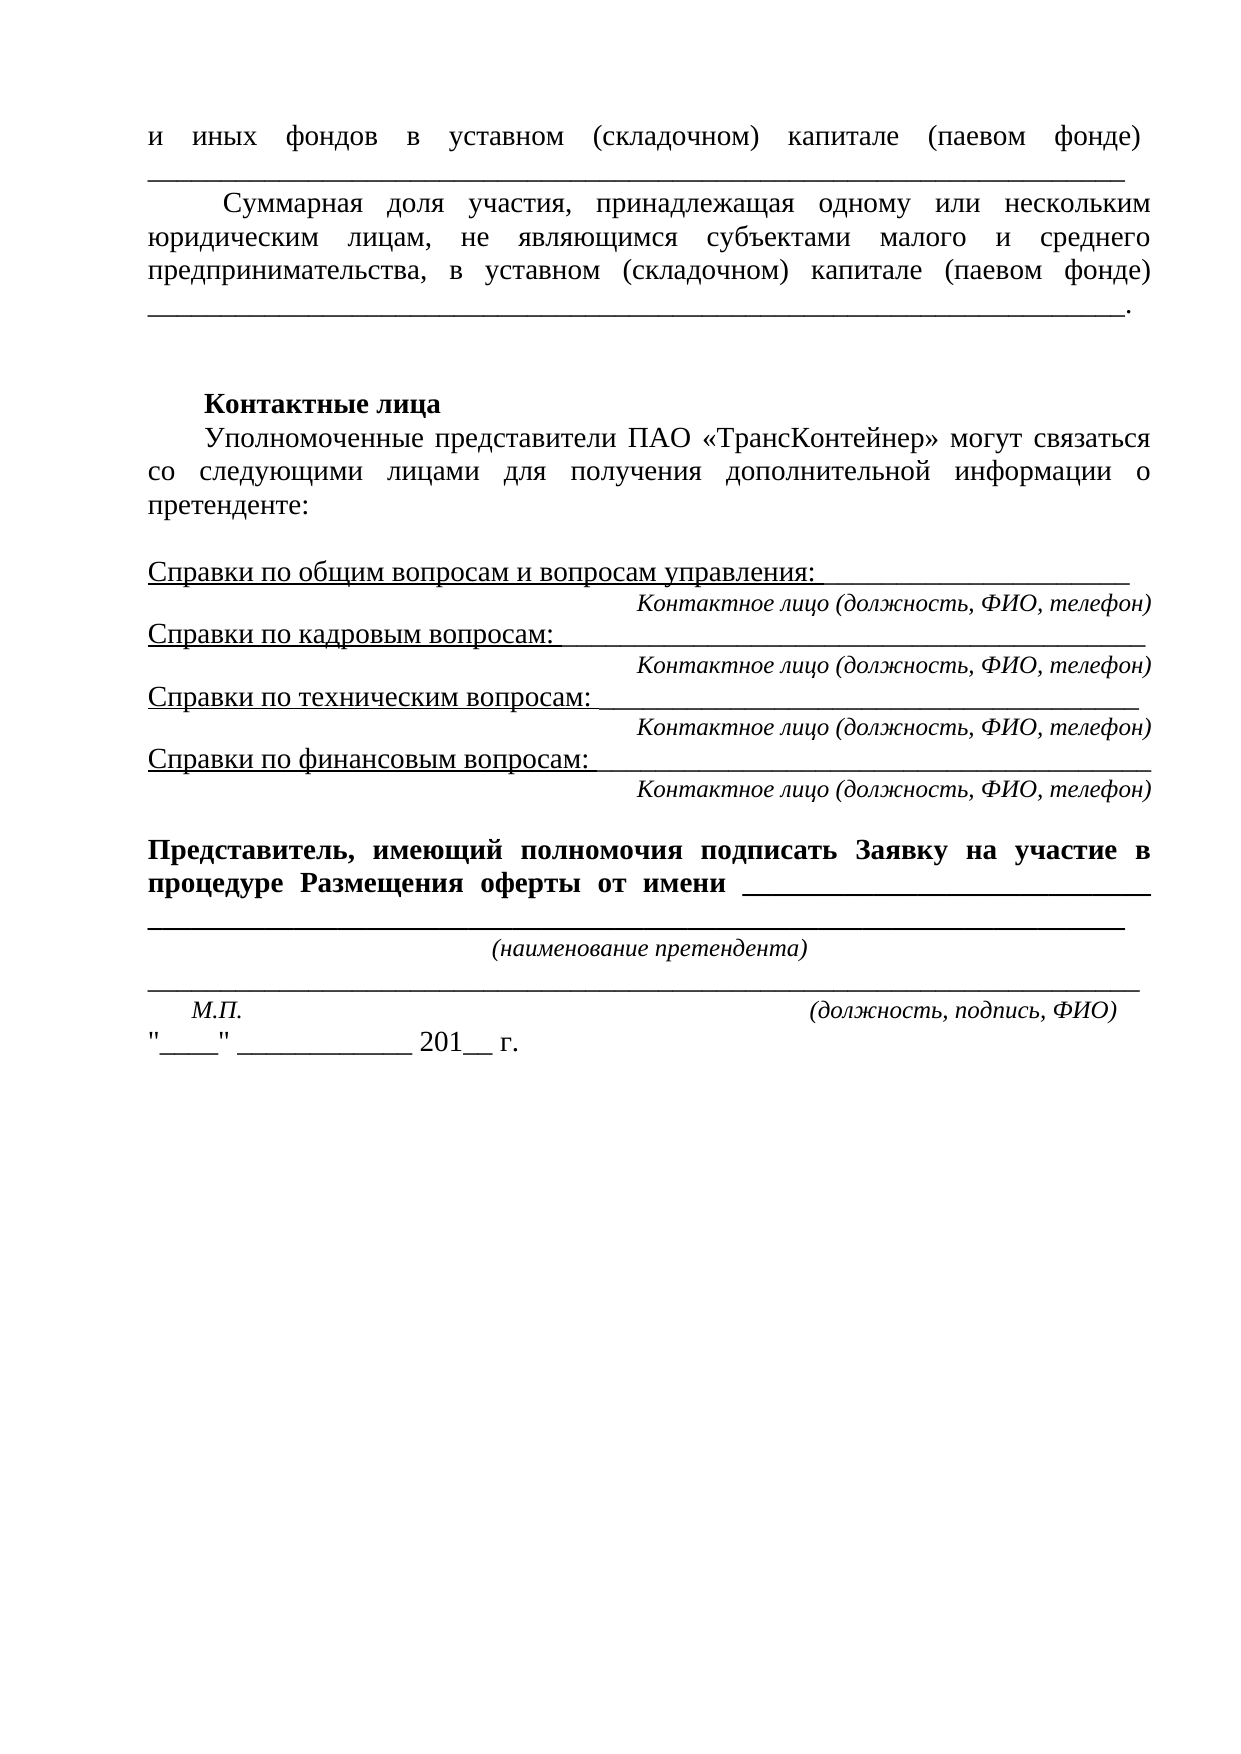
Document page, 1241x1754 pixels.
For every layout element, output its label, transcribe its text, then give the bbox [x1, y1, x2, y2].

text Контактные лица [148, 386, 1152, 420]
text Уполномоченные представители ПАО «ТрансКонтейнер» могут связаться со следующими лицами для получения дополнительной информации о претенденте: [148, 420, 1152, 521]
text Справки по финансовым вопросам: ______________________________________ [148, 741, 1152, 774]
text "____" ____________ 201__ г. [148, 1024, 1152, 1057]
text Представитель, имеющий полномочия подписать Заявку на участие в процедуре Размещения оферты от имени ____________________________ ___________________________________________________________________ [148, 832, 1152, 933]
text М.П. (должность, подпись, ФИО) [148, 995, 1152, 1024]
text Контактное лицо (должность, ФИО, телефон) [148, 712, 1152, 741]
text Суммарная доля участия, принадлежащая одному или нескольким юридическим лицам, не являющимся субъектами малого и среднего предпринимательства, в уставном (складочном) капитале (паевом фонде) ___________________________________________________________________. [148, 185, 1152, 319]
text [148, 118, 1142, 185]
text Справки по техническим вопросам: _____________________________________ [148, 679, 1152, 712]
text Контактное лицо (должность, ФИО, телефон) [148, 588, 1152, 616]
text Справки по кадровым вопросам: ________________________________________ [148, 616, 1152, 650]
text Справки по общим вопросам и вопросам управления: _____________________ [148, 554, 1152, 588]
text ____________________________________________________________________ [148, 961, 1152, 995]
text (наименование претендента) [148, 933, 1152, 961]
text Контактное лицо (должность, ФИО, телефон) [148, 774, 1152, 803]
text Контактное лицо (должность, ФИО, телефон) [148, 650, 1152, 679]
